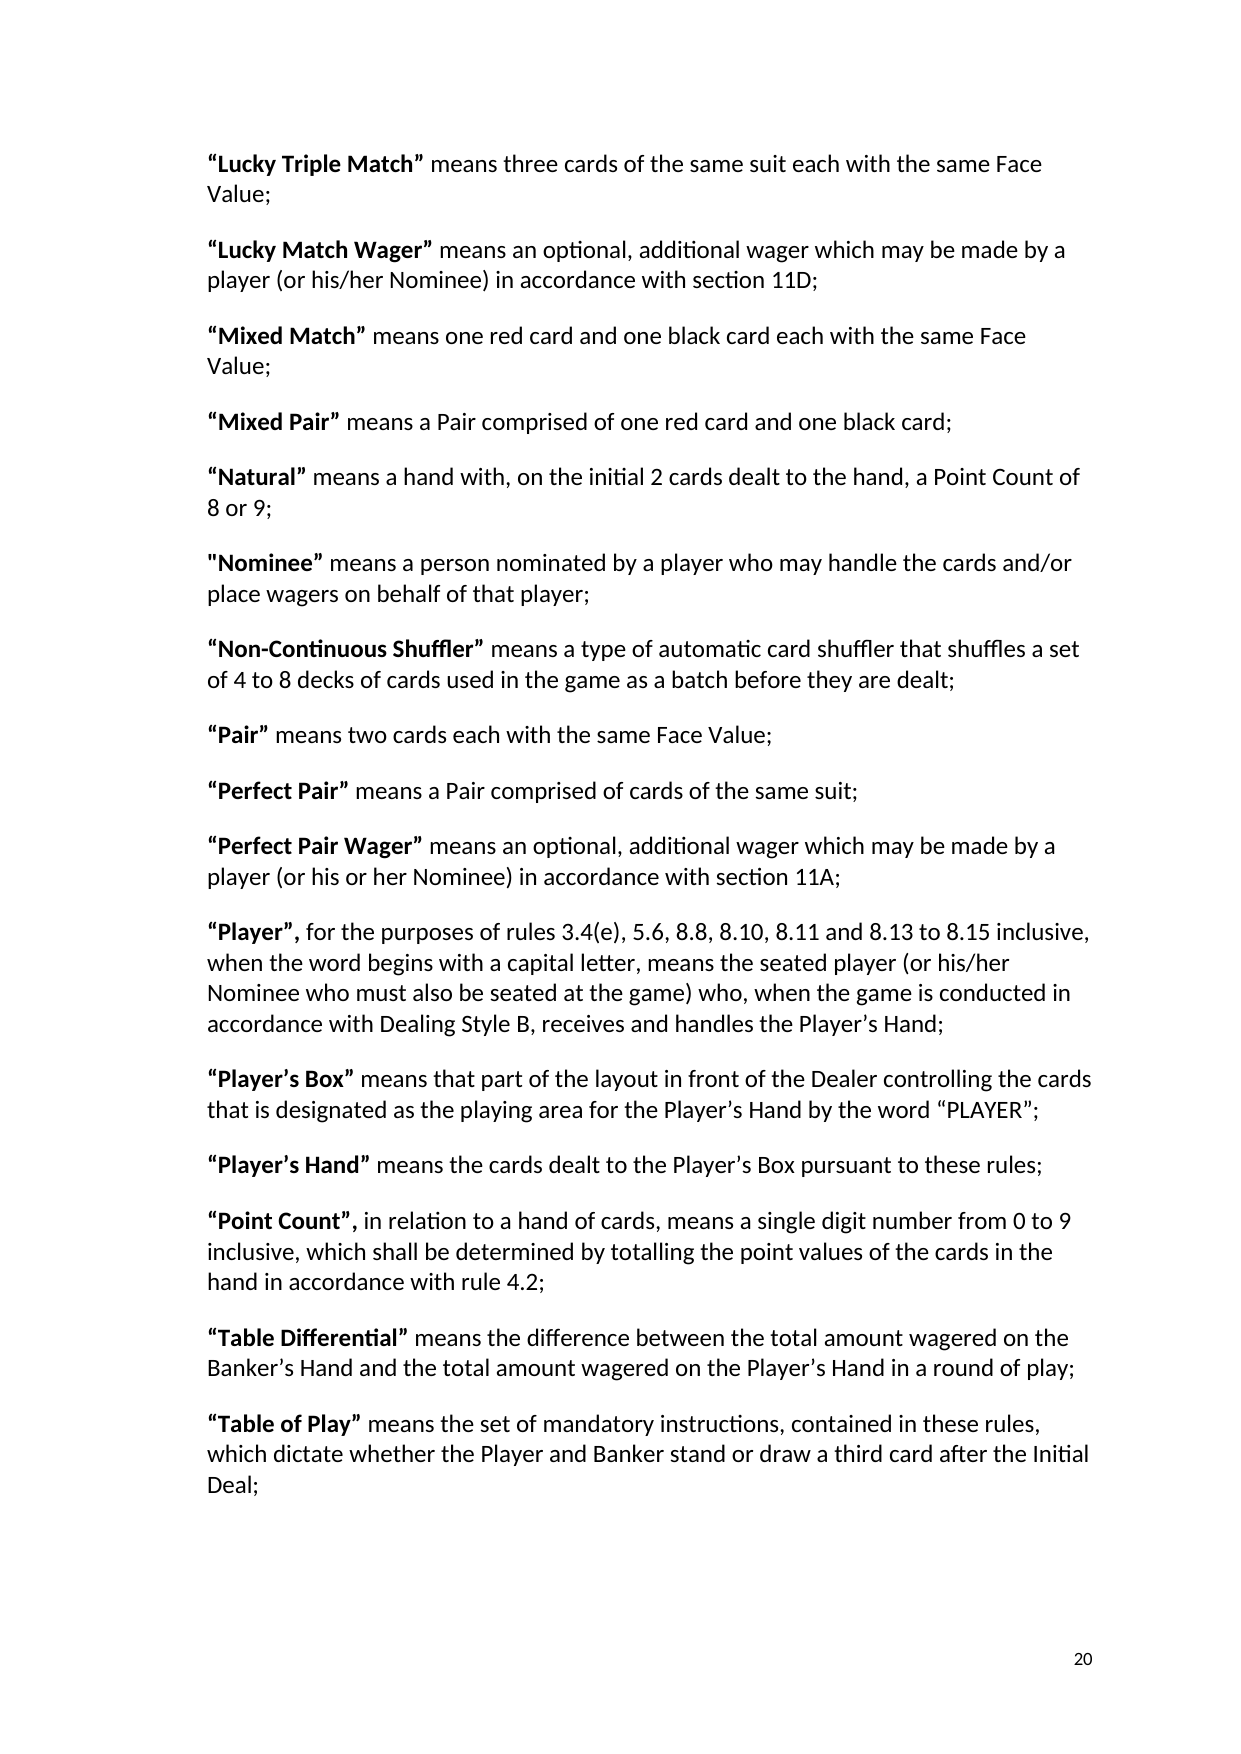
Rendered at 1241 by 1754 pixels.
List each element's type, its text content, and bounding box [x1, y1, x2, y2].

text “Player’s Hand” means the cards dealt to the Player’s Box pursuant to these rules; [207, 1150, 1092, 1180]
text “Point Count”, in relation to a hand of cards, means a single digit number from 0 to 9 inclusive, which shall be determined by totalling the point values of the cards in the hand in accordance with rule 4.2; [207, 1205, 1092, 1297]
text “Mixed Pair” means a Pair comprised of one red card and one black card; [207, 406, 1092, 436]
text “Natural” means a hand with, on the initial 2 cards dealt to the hand, a Point Count of 8 or 9; [207, 461, 1092, 522]
text "Nominee” means a person nominated by a player who may handle the cards and/or place wagers on behalf of that player; [207, 547, 1092, 608]
text “Lucky Triple Match” means three cards of the same suit each with the same Face Value; [207, 148, 1092, 209]
text “Lucky Match Wager” means an optional, additional wager which may be made by a player (or his/her Nominee) in accordance with section 11D; [207, 234, 1092, 295]
text “Mixed Match” means one red card and one black card each with the same Face Value; [207, 320, 1092, 381]
text “Non-Continuous Shuffler” means a type of automatic card shuffler that shuffles a set of 4 to 8 decks of cards used in the game as a batch before they are dealt; [207, 633, 1092, 694]
text “Table of Play” means the set of mandatory instructions, contained in these rules, which dictate whether the Player and Banker stand or draw a third card after the Initial Deal; [207, 1408, 1092, 1499]
text “Player’s Box” means that part of the layout in front of the Dealer controlling the cards that is designated as the playing area for the Player’s Hand by the word “PLAYER”; [207, 1064, 1092, 1125]
text “Perfect Pair” means a Pair comprised of cards of the same suit; [207, 775, 1092, 806]
text “Player”, for the purposes of rules 3.4(e), 5.6, 8.8, 8.10, 8.11 and 8.13 to 8.15 inclusive, when the word begins with a capital letter, means the seated player (or his/her Nominee who must also be seated at the game) who, when the game is conducted in accordance with Dealing Style B, receives and handles the Player’s Hand; [207, 917, 1092, 1039]
text “Pair” means two cards each with the same Face Value; [207, 719, 1092, 750]
text “Table Differential” means the difference between the total amount wagered on the Banker’s Hand and the total amount wagered on the Player’s Hand in a round of play; [207, 1322, 1092, 1383]
text “Perfect Pair Wager” means an optional, additional wager which may be made by a player (or his or her Nominee) in accordance with section 11A; [207, 831, 1092, 892]
